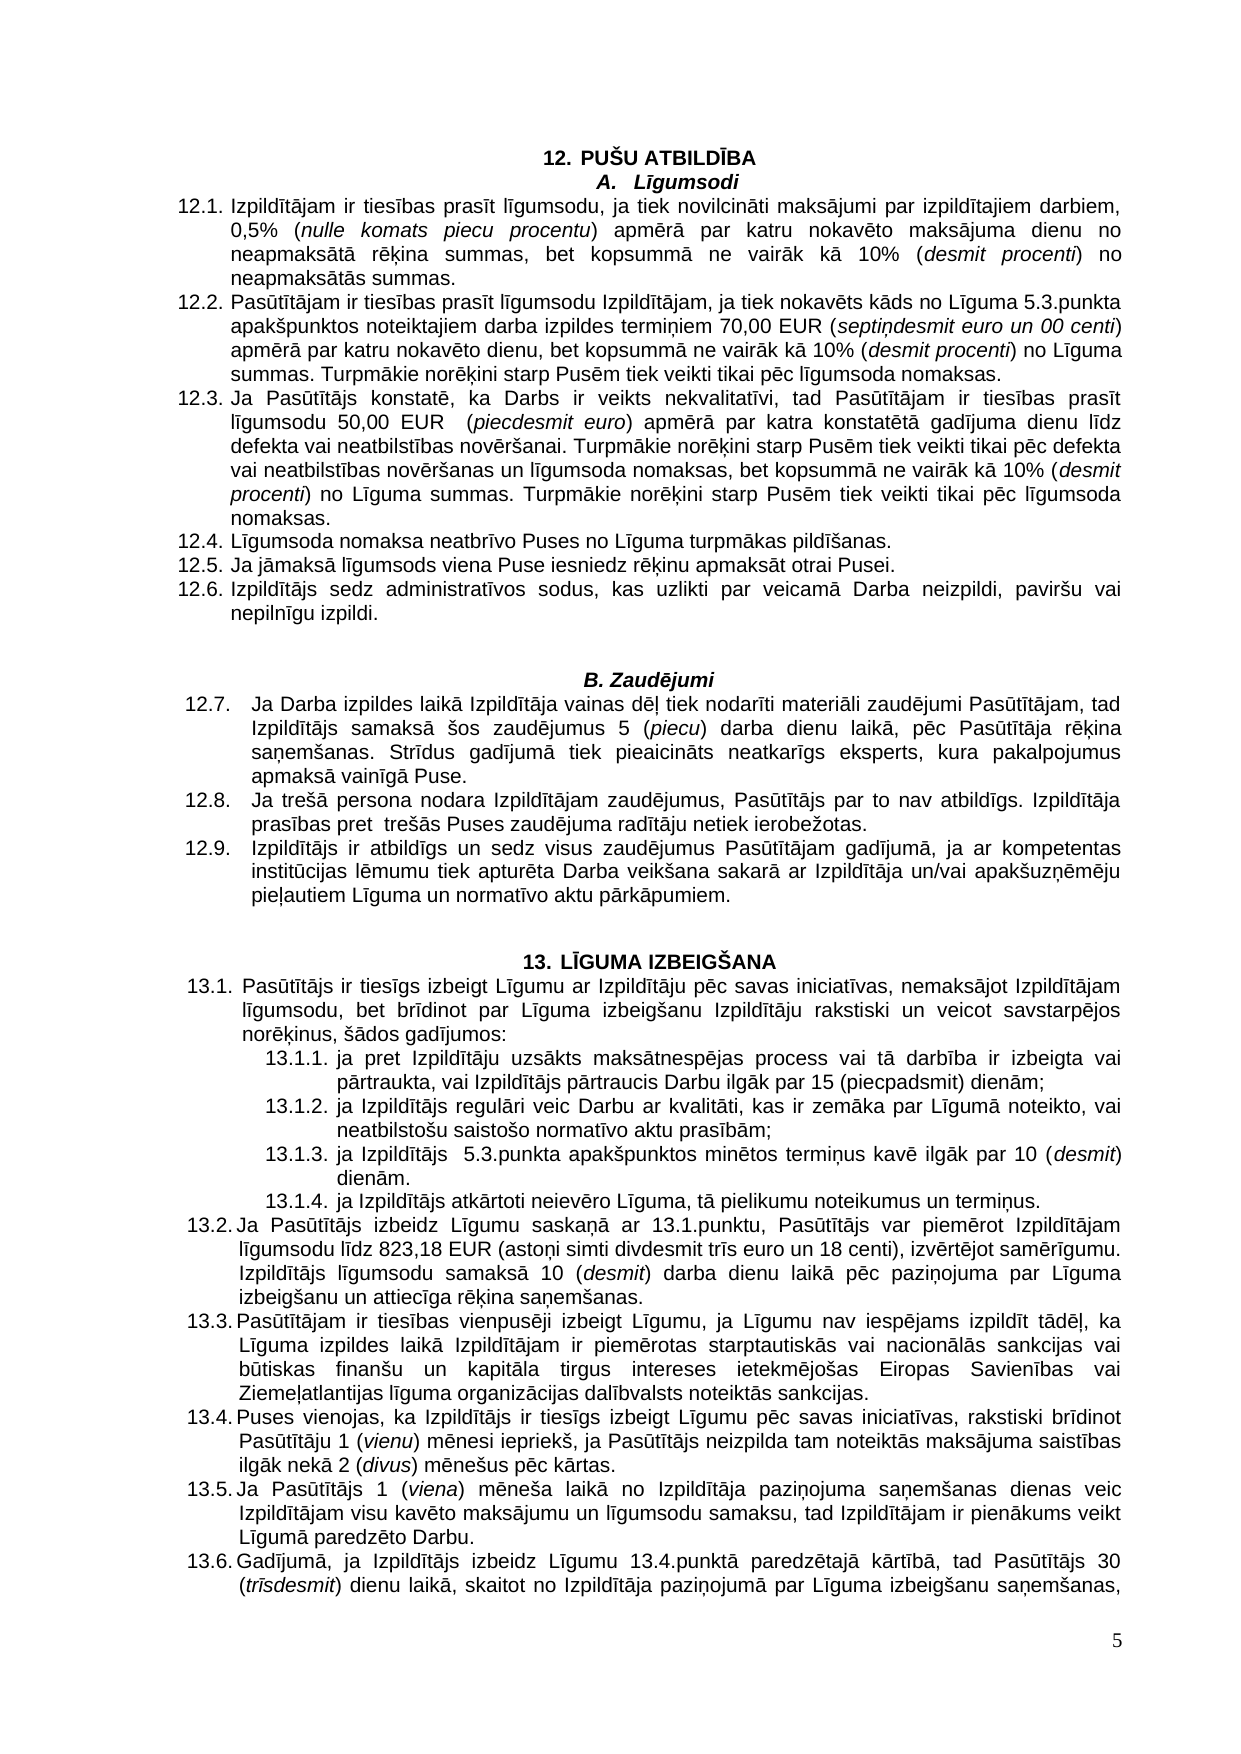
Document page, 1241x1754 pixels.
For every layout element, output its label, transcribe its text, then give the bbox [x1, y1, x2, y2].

list ja pret Izpildītāju uzsākts maksātnespējas process vai tā darbība ir izbeigta vai pārtraukta, vai Izpildītājs pārtraucis Darbu ilgāk par 15 (piecpadsmit) dienām; [265, 1046, 1122, 1093]
list Ja Darba izpildes laikā Izpildītāja vainas dēļ tiek nodarīti materiāli zaudējumi Pasūtītājam, tad Izpildītājs samaksā šos zaudējumus 5 (piecu) darba dienu laikā, pēc Pasūtītāja rēķina saņemšanas. Strīdus gadījumā tiek pieaicināts neatkarīgs eksperts, kura pakalpojumus apmaksā vainīgā Puse. [184, 692, 1122, 787]
list Ja jāmaksā līgumsods viena Puse iesniedz rēķinu apmaksāt otrai Pusei. [177, 553, 1122, 577]
list Pasūtītājs ir tiesīgs izbeigt Līgumu ar Izpildītāju pēc savas iniciatīvas, nemaksājot Izpildītājam līgumsodu, bet brīdinot par Līguma izbeigšanu Izpildītāju rakstiski un veicot savstarpējos norēķinus, šādos gadījumos: [187, 974, 1122, 1046]
list Līgumsoda nomaksa neatbrīvo Puses no Līguma turpmākas pildīšanas. [177, 529, 1122, 553]
list Ja trešā persona nodara Izpildītājam zaudējumus, Pasūtītājs par to nav atbildīgs. Izpildītāja prasības pret trešās Puses zaudējuma radītāju netiek ierobežotas. [184, 787, 1122, 835]
text B. Zaudējumi [177, 668, 1122, 692]
list LĪGUMA IZBEIGŠANA [177, 950, 1122, 974]
list Pasūtītājam ir tiesības prasīt līgumsodu Izpildītājam, ja tiek nokavēts kāds no Līguma 5.3.punkta apakšpunktos noteiktajiem darba izpildes termiņiem 70,00 EUR (septiņdesmit euro un 00 centi) apmērā par katru nokavēto dienu, bet kopsummā ne vairāk kā 10% (desmit procenti) no Līguma summas. Turpmākie norēķini starp Pusēm tiek veikti tikai pēc līgumsoda nomaksas. [177, 290, 1122, 386]
list Puses vienojas, ka Izpildītājs ir tiesīgs izbeigt Līgumu pēc savas iniciatīvas, rakstiski brīdinot Pasūtītāju 1 (vienu) mēnesi iepriekš, ja Pasūtītājs neizpilda tam noteiktās maksājuma saistības ilgāk nekā 2 (divus) mēnešus pēc kārtas. [187, 1405, 1122, 1477]
list Ja Pasūtītājs 1 (viena) mēneša laikā no Izpildītāja paziņojuma saņemšanas dienas veic Izpildītājam visu kavēto maksājumu un līgumsodu samaksu, tad Izpildītājam ir pienākums veikt Līgumā paredzēto Darbu. [187, 1477, 1122, 1549]
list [187, 1549, 1122, 1597]
list PUŠU ATBILDĪBA [177, 146, 1122, 170]
list Ja Pasūtītājs konstatē, ka Darbs ir veikts nekvalitatīvi, tad Pasūtītājam ir tiesības prasīt līgumsodu 50,00 EUR (piecdesmit euro) apmērā par katra konstatētā gadījuma dienu līdz defekta vai neatbilstības novēršanai. Turpmākie norēķini starp Pusēm tiek veikti tikai pēc defekta vai neatbilstības novēršanas un līgumsoda nomaksas, bet kopsummā ne vairāk kā 10% (desmit procenti) no Līguma summas. Turpmākie norēķini starp Pusēm tiek veikti tikai pēc līgumsoda nomaksas. [177, 386, 1122, 529]
list Izpildītājs sedz administratīvos sodus, kas uzlikti par veicamā Darba neizpildi, paviršu vai nepilnīgu izpildi. [177, 577, 1122, 625]
list ja Izpildītājs atkārtoti neievēro Līguma, tā pielikumu noteikumus un termiņus. [265, 1189, 1122, 1213]
list ja Izpildītājs regulāri veic Darbu ar kvalitāti, kas ir zemāka par Līgumā noteikto, vai neatbilstošu saistošo normatīvo aktu prasībām; [265, 1093, 1122, 1141]
list Izpildītājam ir tiesības prasīt līgumsodu, ja tiek novilcināti maksājumi par izpildītajiem darbiem, 0,5% (nulle komats piecu procentu) apmērā par katru nokavēto maksājuma dienu no neapmaksātā rēķina summas, bet kopsummā ne vairāk kā 10% (desmit procenti) no neapmaksātās summas. [177, 194, 1122, 290]
list Pasūtītājam ir tiesības vienpusēji izbeigt Līgumu, ja Līgumu nav iespējams izpildīt tādēļ, ka Līguma izpildes laikā Izpildītājam ir piemērotas starptautiskās vai nacionālās sankcijas vai būtiskas finanšu un kapitāla tirgus intereses ietekmējošas Eiropas Savienības vai Ziemeļatlantijas līguma organizācijas dalībvalsts noteiktās sankcijas. [187, 1309, 1122, 1405]
list Ja Pasūtītājs izbeidz Līgumu saskaņā ar 13.1.punktu, Pasūtītājs var piemērot Izpildītājam līgumsodu līdz 823,18 EUR (astoņi simti divdesmit trīs euro un 18 centi), izvērtējot samērīgumu. Izpildītājs līgumsodu samaksā 10 (desmit) darba dienu laikā pēc paziņojuma par Līguma izbeigšanu un attiecīga rēķina saņemšanas. [187, 1213, 1122, 1309]
list Izpildītājs ir atbildīgs un sedz visus zaudējumus Pasūtītājam gadījumā, ja ar kompetentas institūcijas lēmumu tiek apturēta Darba veikšana sakarā ar Izpildītāja un/vai apakšuzņēmēju pieļautiem Līguma un normatīvo aktu pārkāpumiem. [184, 835, 1122, 907]
list ja Izpildītājs 5.3.punkta apakšpunktos minētos termiņus kavē ilgāk par 10 (desmit) dienām. [265, 1141, 1122, 1189]
list Līgumsodi [215, 170, 1122, 194]
